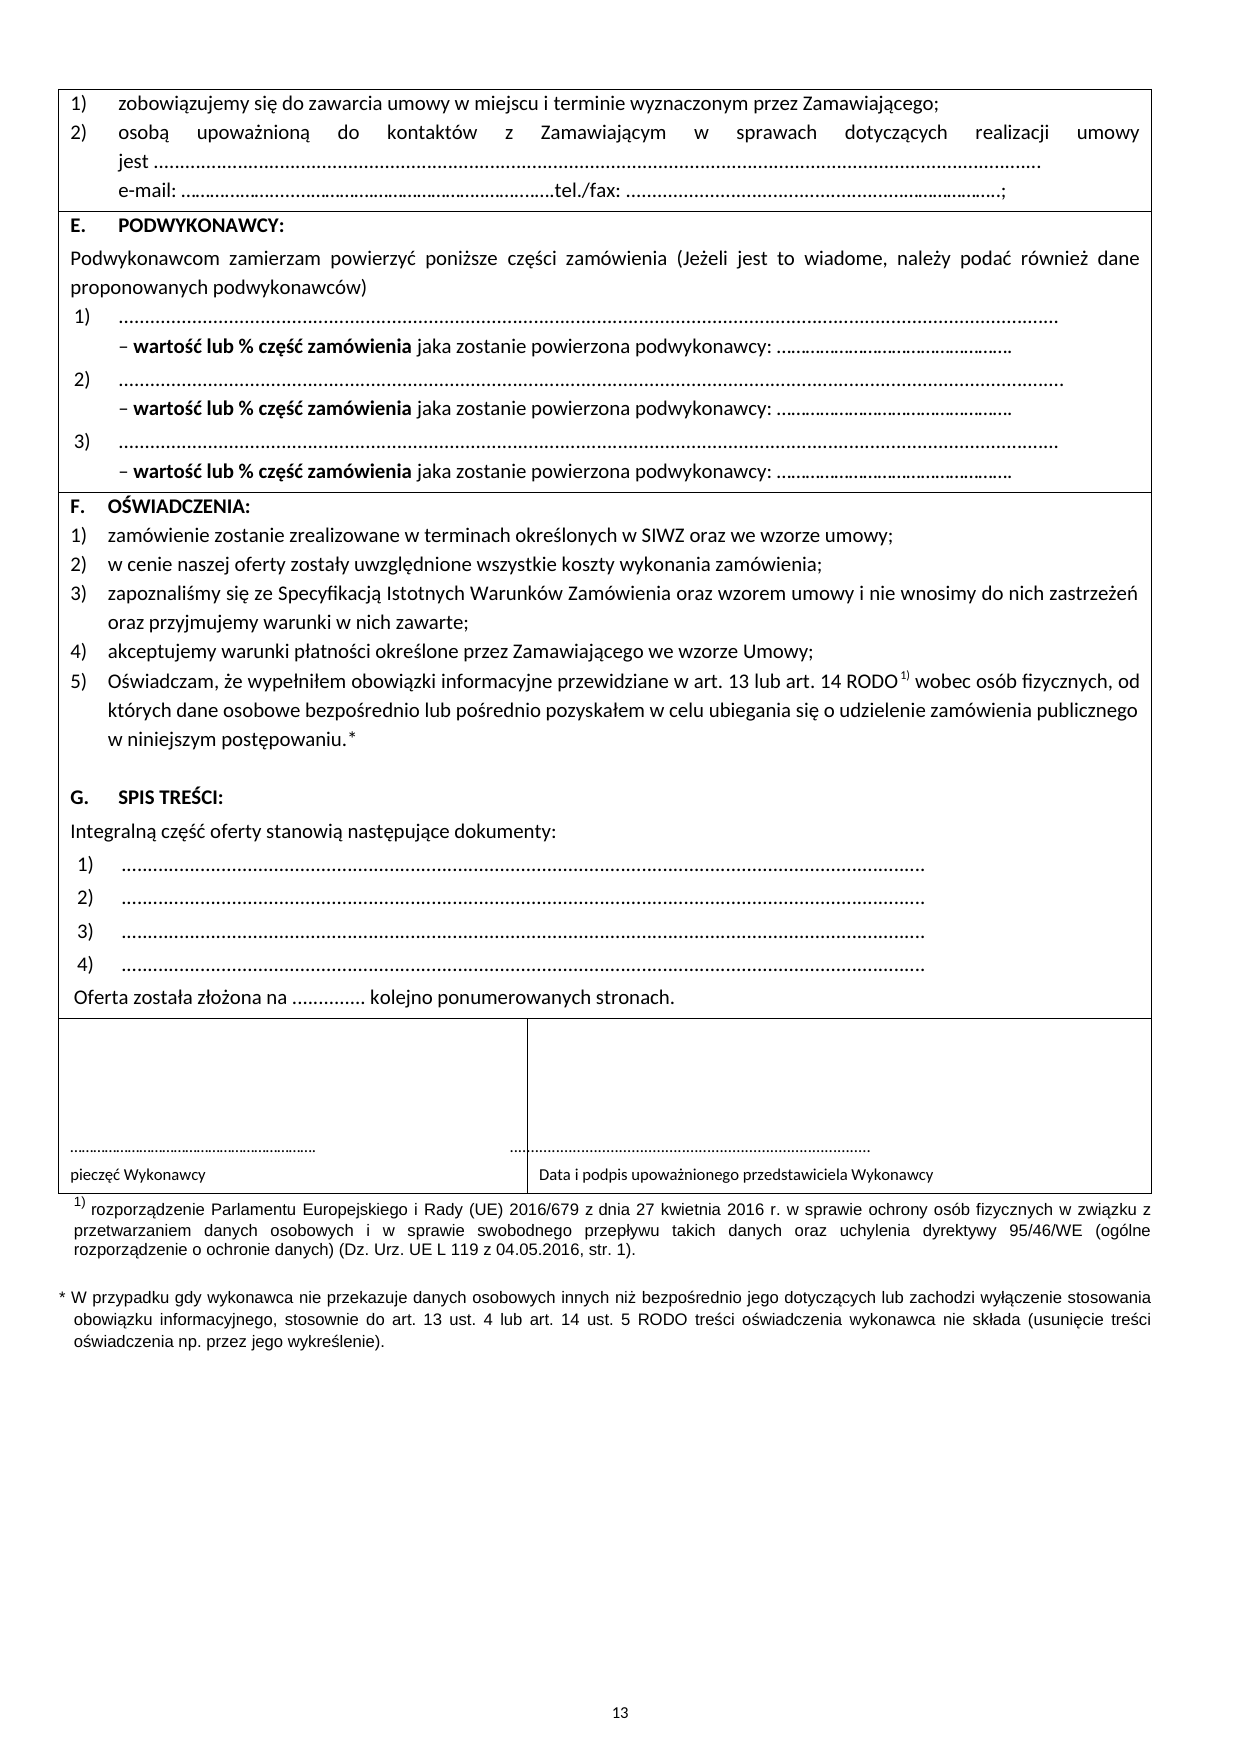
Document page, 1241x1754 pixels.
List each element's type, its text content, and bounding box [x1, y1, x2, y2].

text 1) rozporządzenie Parlamentu Europejskiego i Rady (UE) 2016/679 z dnia 27 kwietnia 2016 r. w sprawie ochrony osób fizycznych w związku z przetwarzaniem danych osobowych i w sprawie swobodnego przepływu takich danych oraz uchylenia dyrektywy 95/46/WE (ogólne rozporządzenie o ochronie danych) (Dz. Urz. UE L 119 z 04.05.2016, str. 1). [74, 1194, 1152, 1259]
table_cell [59, 90, 1151, 211]
table_cell PODWYKONAWCY: Podwykonawcom zamierzam powierzyć poniższe części zamówienia (Jeżeli jest to wiadome, należy podać również dane proponowanych podwykonawców) ................................................................................................................................................................................... – wartość lub % część zamówienia jaka zostanie powierzona podwykonawcy: …………………………………………. .................................................................................................................................................................................... – wartość lub % część zamówienia jaka zostanie powierzona podwykonawcy: …………………………………………. ................................................................................................................................................................................... – wartość lub % część zamówienia jaka zostanie powierzona podwykonawcy: …………………………………………. [59, 212, 1151, 492]
table_cell ...................................................................................... Data i podpis upoważnionego przedstawiciela Wykonawcy [528, 1019, 1151, 1193]
text * W przypadku gdy wykonawca nie przekazuje danych osobowych innych niż bezpośrednio jego dotyczących lub zachodzi wyłączenie stosowania obowiązku informacyjnego, stosownie do art. 13 ust. 4 lub art. 14 ust. 5 RODO treści oświadczenia wykonawca nie składa (usunięcie treści oświadczenia np. przez jego wykreślenie). [59, 1288, 1152, 1351]
table_cell OŚWIADCZENIA: zamówienie zostanie zrealizowane w terminach określonych w SIWZ oraz we wzorze umowy; w cenie naszej oferty zostały uwzględnione wszystkie koszty wykonania zamówienia; zapoznaliśmy się ze Specyfikacją Istotnych Warunków Zamówienia oraz wzorem umowy i nie wnosimy do nich zastrzeżeń oraz przyjmujemy warunki w nich zawarte; akceptujemy warunki płatności określone przez Zamawiającego we wzorze Umowy; Oświadczam, że wypełniłem obowiązki informacyjne przewidziane w art. 13 lub art. 14 RODO1) wobec osób fizycznych, od których dane osobowe bezpośrednio lub pośrednio pozyskałem w celu ubiegania się o udzielenie zamówienia publicznego w niniejszym postępowaniu.* SPIS TREŚCI: Integralną część oferty stanowią następujące dokumenty: ......................................................................................................................................................... ......................................................................................................................................................... ......................................................................................................................................................... ......................................................................................................................................................... Oferta została złożona na .............. kolejno ponumerowanych stronach. [59, 493, 1151, 1018]
table_cell ………………………………………………………. pieczęć Wykonawcy [59, 1019, 527, 1193]
